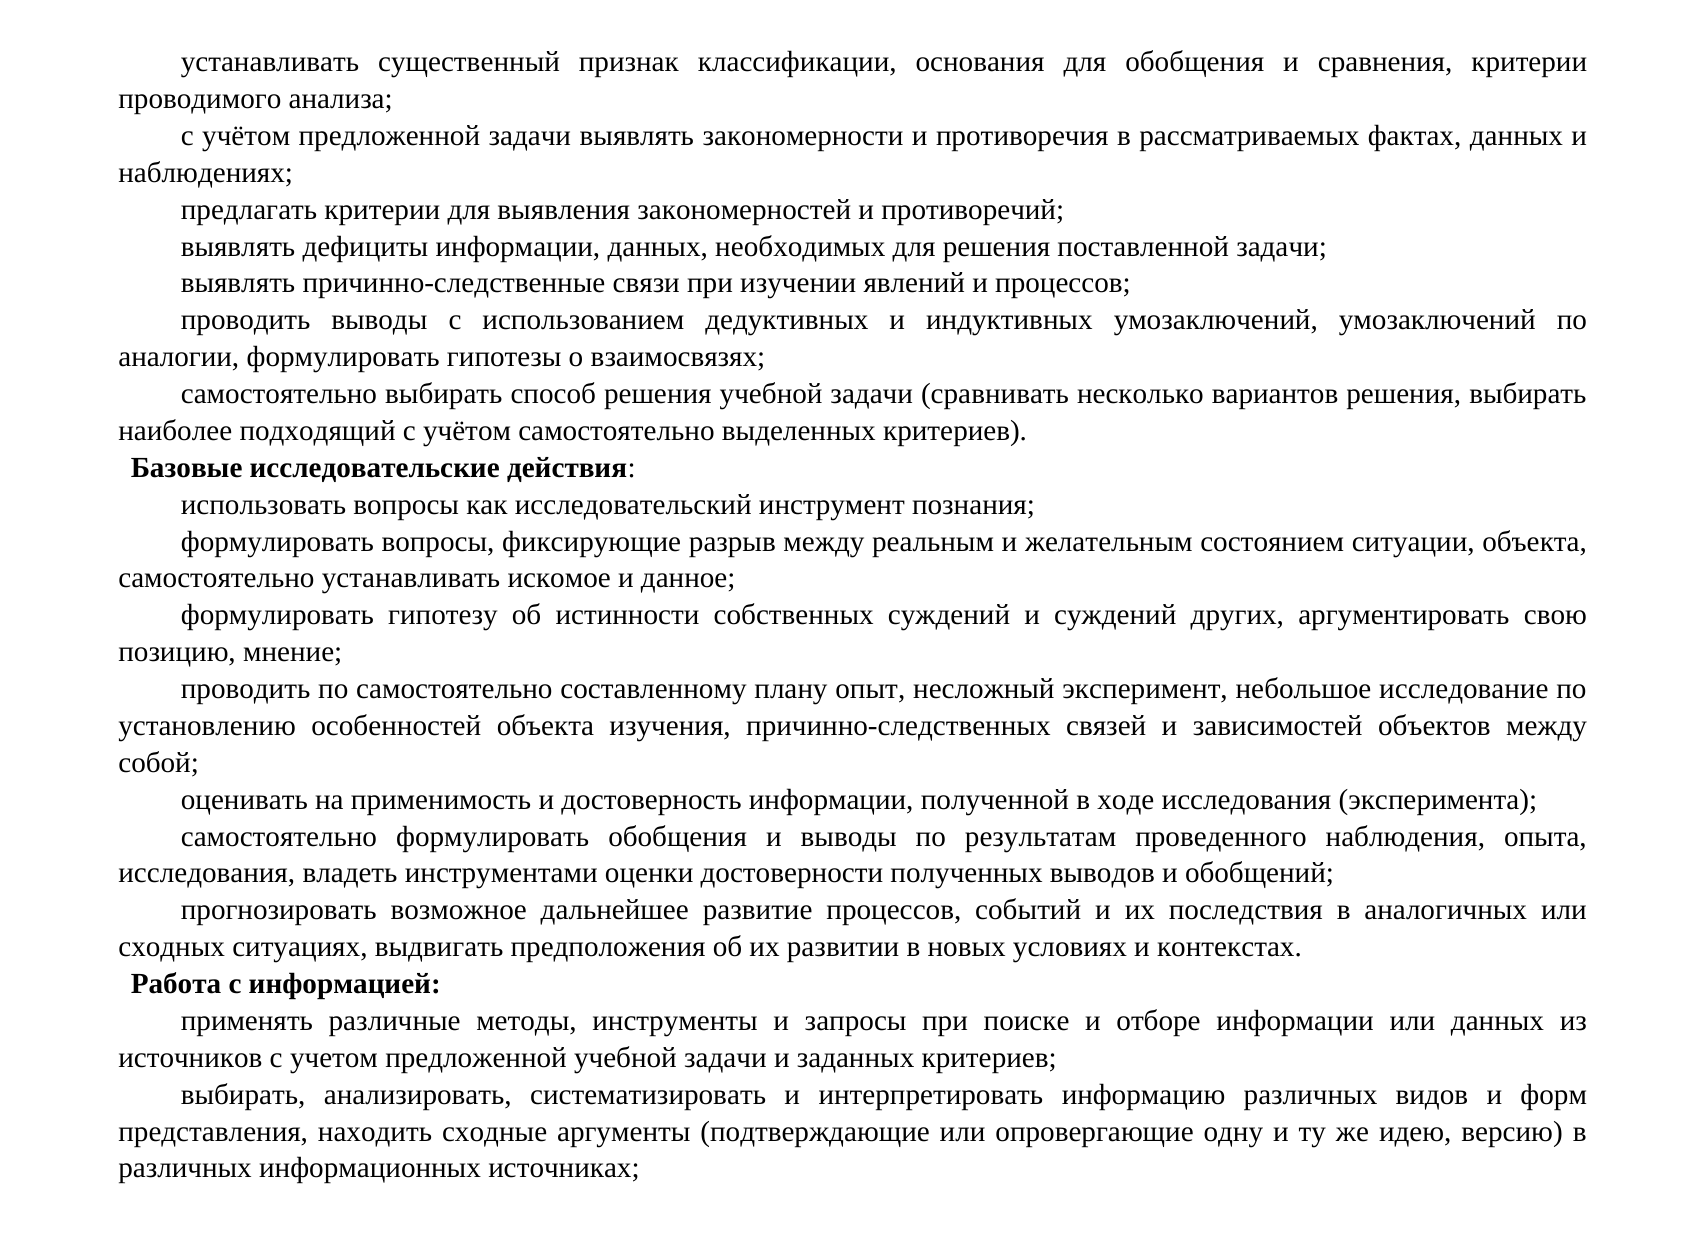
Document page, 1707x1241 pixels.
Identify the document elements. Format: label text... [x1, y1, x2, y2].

text Работа с информацией: [131, 966, 1588, 1000]
text с учётом предложенной задачи выявлять закономерности и противоречия в рассматриваемых фактах, данных и наблюдениях; [118, 118, 1588, 188]
text прогнозировать возможное дальнейшее развитие процессов, событий и их последствия в аналогичных или сходных ситуациях, выдвигать предположения об их развитии в новых условиях и контекстах. [118, 892, 1588, 963]
text формулировать вопросы, фиксирующие разрыв между реальным и желательным состоянием ситуации, объекта, самостоятельно устанавливать искомое и данное; [118, 524, 1588, 594]
text проводить по самостоятельно составленному плану опыт, несложный эксперимент, небольшое исследование по установлению особенностей объекта изучения, причинно-следственных связей и зависимостей объектов между собой; [118, 671, 1588, 778]
text применять различные методы, инструменты и запросы при поиске и отборе информации или данных из источников с учетом предложенной учебной задачи и заданных критериев; [118, 1003, 1588, 1073]
text самостоятельно выбирать способ решения учебной задачи (сравнивать несколько вариантов решения, выбирать наиболее подходящий с учётом самостоятельно выделенных критериев). [118, 376, 1588, 447]
text самостоятельно формулировать обобщения и выводы по результатам проведенного наблюдения, опыта, исследования, владеть инструментами оценки достоверности полученных выводов и обобщений; [118, 819, 1588, 889]
text устанавливать существенный признак классификации, основания для обобщения и сравнения, критерии проводимого анализа; [118, 44, 1588, 115]
text Базовые исследовательские действия: [131, 450, 1588, 483]
text оценивать на применимость и достоверность информации, полученной в ходе исследования (эксперимента); [118, 782, 1588, 815]
text использовать вопросы как исследовательский инструмент познания; [118, 487, 1588, 520]
text выявлять дефициты информации, данных, необходимых для решения поставленной задачи; [118, 229, 1588, 262]
text выявлять причинно-следственные связи при изучении явлений и процессов; [118, 266, 1588, 299]
text проводить выводы с использованием дедуктивных и индуктивных умозаключений, умозаключений по аналогии, формулировать гипотезы о взаимосвязях; [118, 302, 1588, 373]
text выбирать, анализировать, систематизировать и интерпретировать информацию различных видов и форм представления, находить сходные аргументы (подтверждающие или опровергающие одну и ту же идею, версию) в различных информационных источниках; [118, 1077, 1588, 1184]
text формулировать гипотезу об истинности собственных суждений и суждений других, аргументировать свою позицию, мнение; [118, 597, 1588, 668]
text предлагать критерии для выявления закономерностей и противоречий; [118, 192, 1588, 225]
